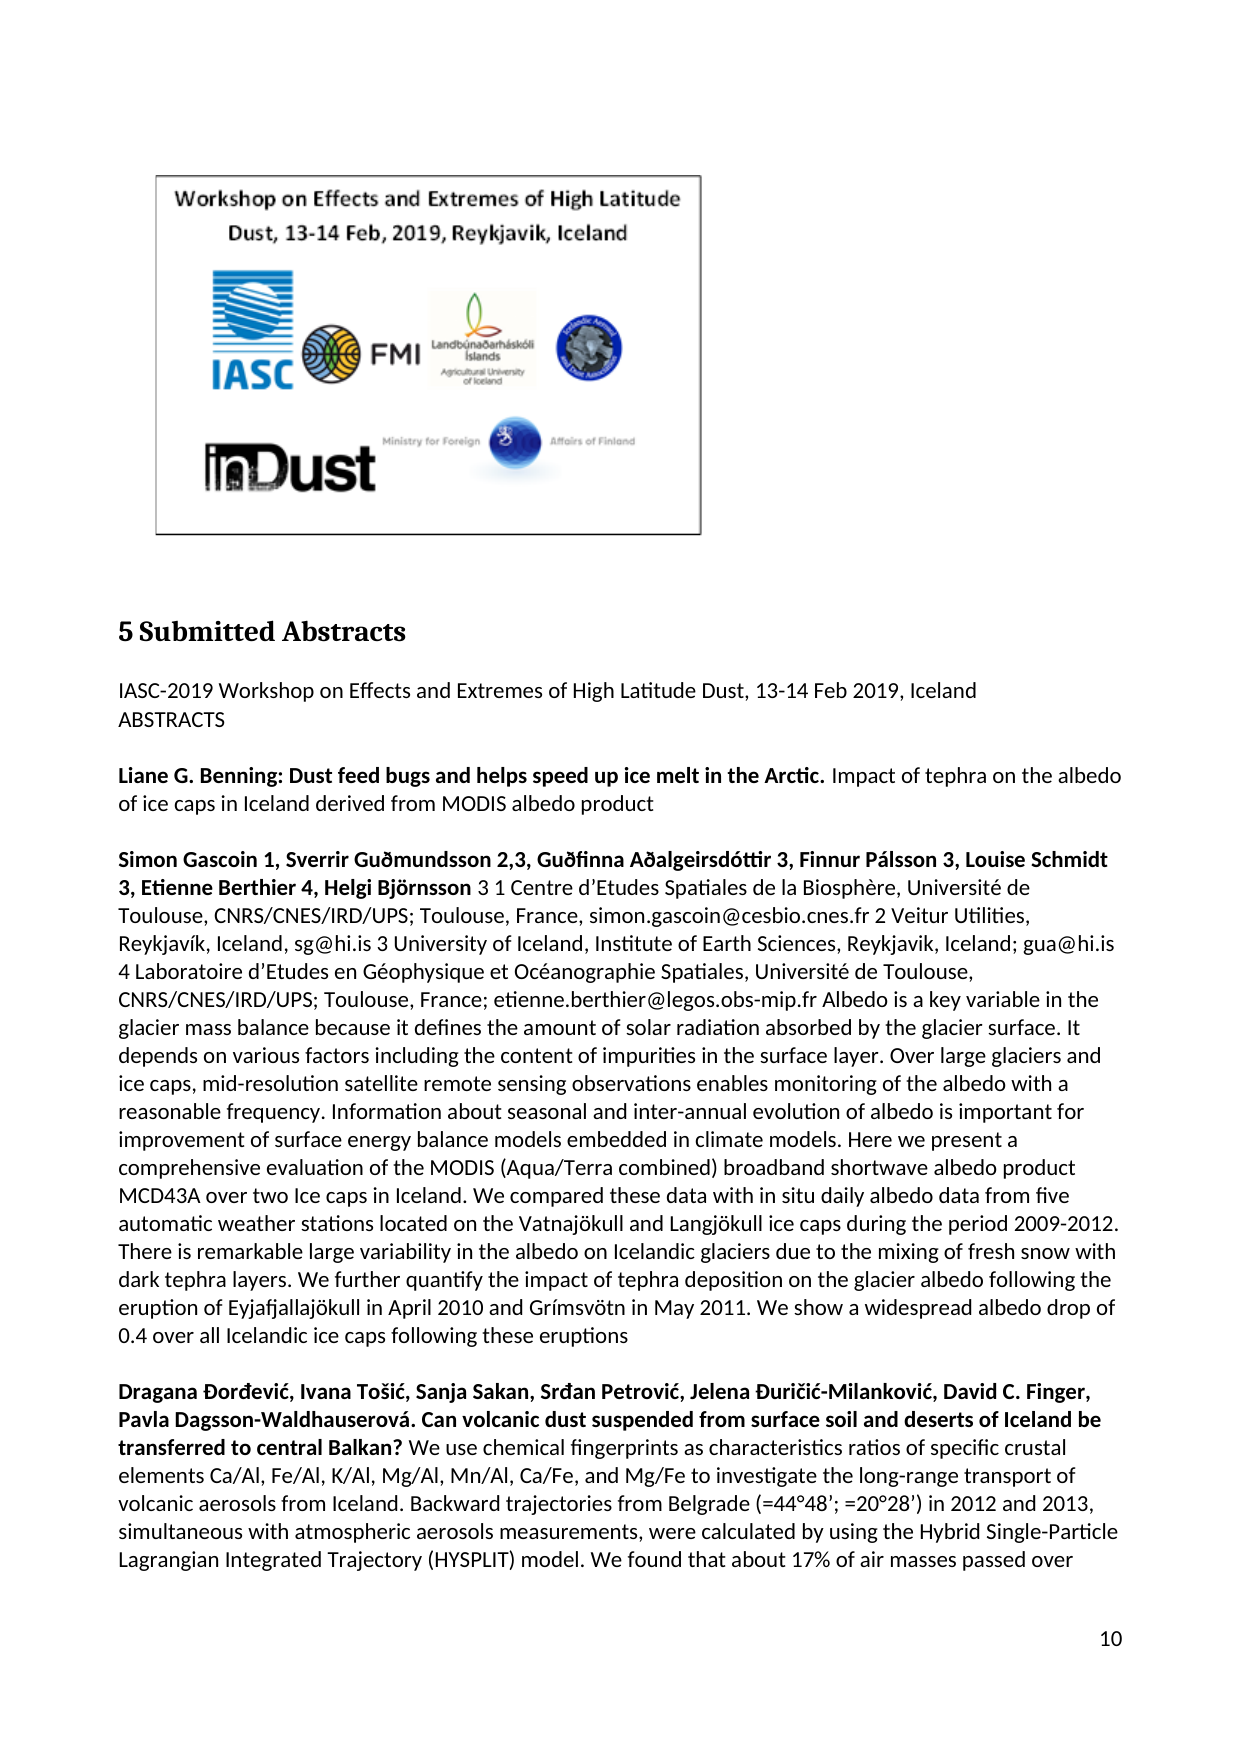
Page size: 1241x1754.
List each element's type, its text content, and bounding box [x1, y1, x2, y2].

text Liane G. Benning: Dust feed bugs and helps speed up ice melt in the Arctic. Impact of tephra on the albedo of ice caps in Iceland derived from MODIS albedo product [118, 761, 1122, 817]
subtitle 5 Submitted Abstracts [118, 615, 1122, 649]
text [118, 1377, 1122, 1573]
text Simon Gascoin 1, Sverrir Guðmundsson 2,3, Guðfinna Aðalgeirsdóttir 3, Finnur Pálsson 3, Louise Schmidt 3, Etienne Berthier 4, Helgi Björnsson 3 1 Centre d’Etudes Spatiales de la Biosphère, Université de Toulouse, CNRS/CNES/IRD/UPS; Toulouse, France, simon.gascoin@cesbio.cnes.fr 2 Veitur Utilities, Reykjavík, Iceland, sg@hi.is 3 University of Iceland, Institute of Earth Sciences, Reykjavik, Iceland; gua@hi.is 4 Laboratoire d’Etudes en Géophysique et Océanographie Spatiales, Université de Toulouse, CNRS/CNES/IRD/UPS; Toulouse, France; etienne.berthier@legos.obs-mip.fr Albedo is a key variable in the glacier mass balance because it defines the amount of solar radiation absorbed by the glacier surface. It depends on various factors including the content of impurities in the surface layer. Over large glaciers and ice caps, mid-resolution satellite remote sensing observations enables monitoring of the albedo with a reasonable frequency. Information about seasonal and inter-annual evolution of albedo is important for improvement of surface energy balance models embedded in climate models. Here we present a comprehensive evaluation of the MODIS (Aqua/Terra combined) broadband shortwave albedo product MCD43A over two Ice caps in Iceland. We compared these data with in situ daily albedo data from five automatic weather stations located on the Vatnajökull and Langjökull ice caps during the period 2009-2012. There is remarkable large variability in the albedo on Icelandic glaciers due to the mixing of fresh snow with dark tephra layers. We further quantify the impact of tephra deposition on the glacier albedo following the eruption of Eyjafjallajökull in April 2010 and Grímsvötn in May 2011. We show a widespread albedo drop of 0.4 over all Icelandic ice caps following these eruptions [118, 845, 1122, 1349]
picture [155, 175, 705, 537]
text IASC-2019 Workshop on Effects and Extremes of High Latitude Dust, 13-14 Feb 2019, Iceland [118, 677, 1122, 705]
text ABSTRACTS [118, 705, 1122, 733]
